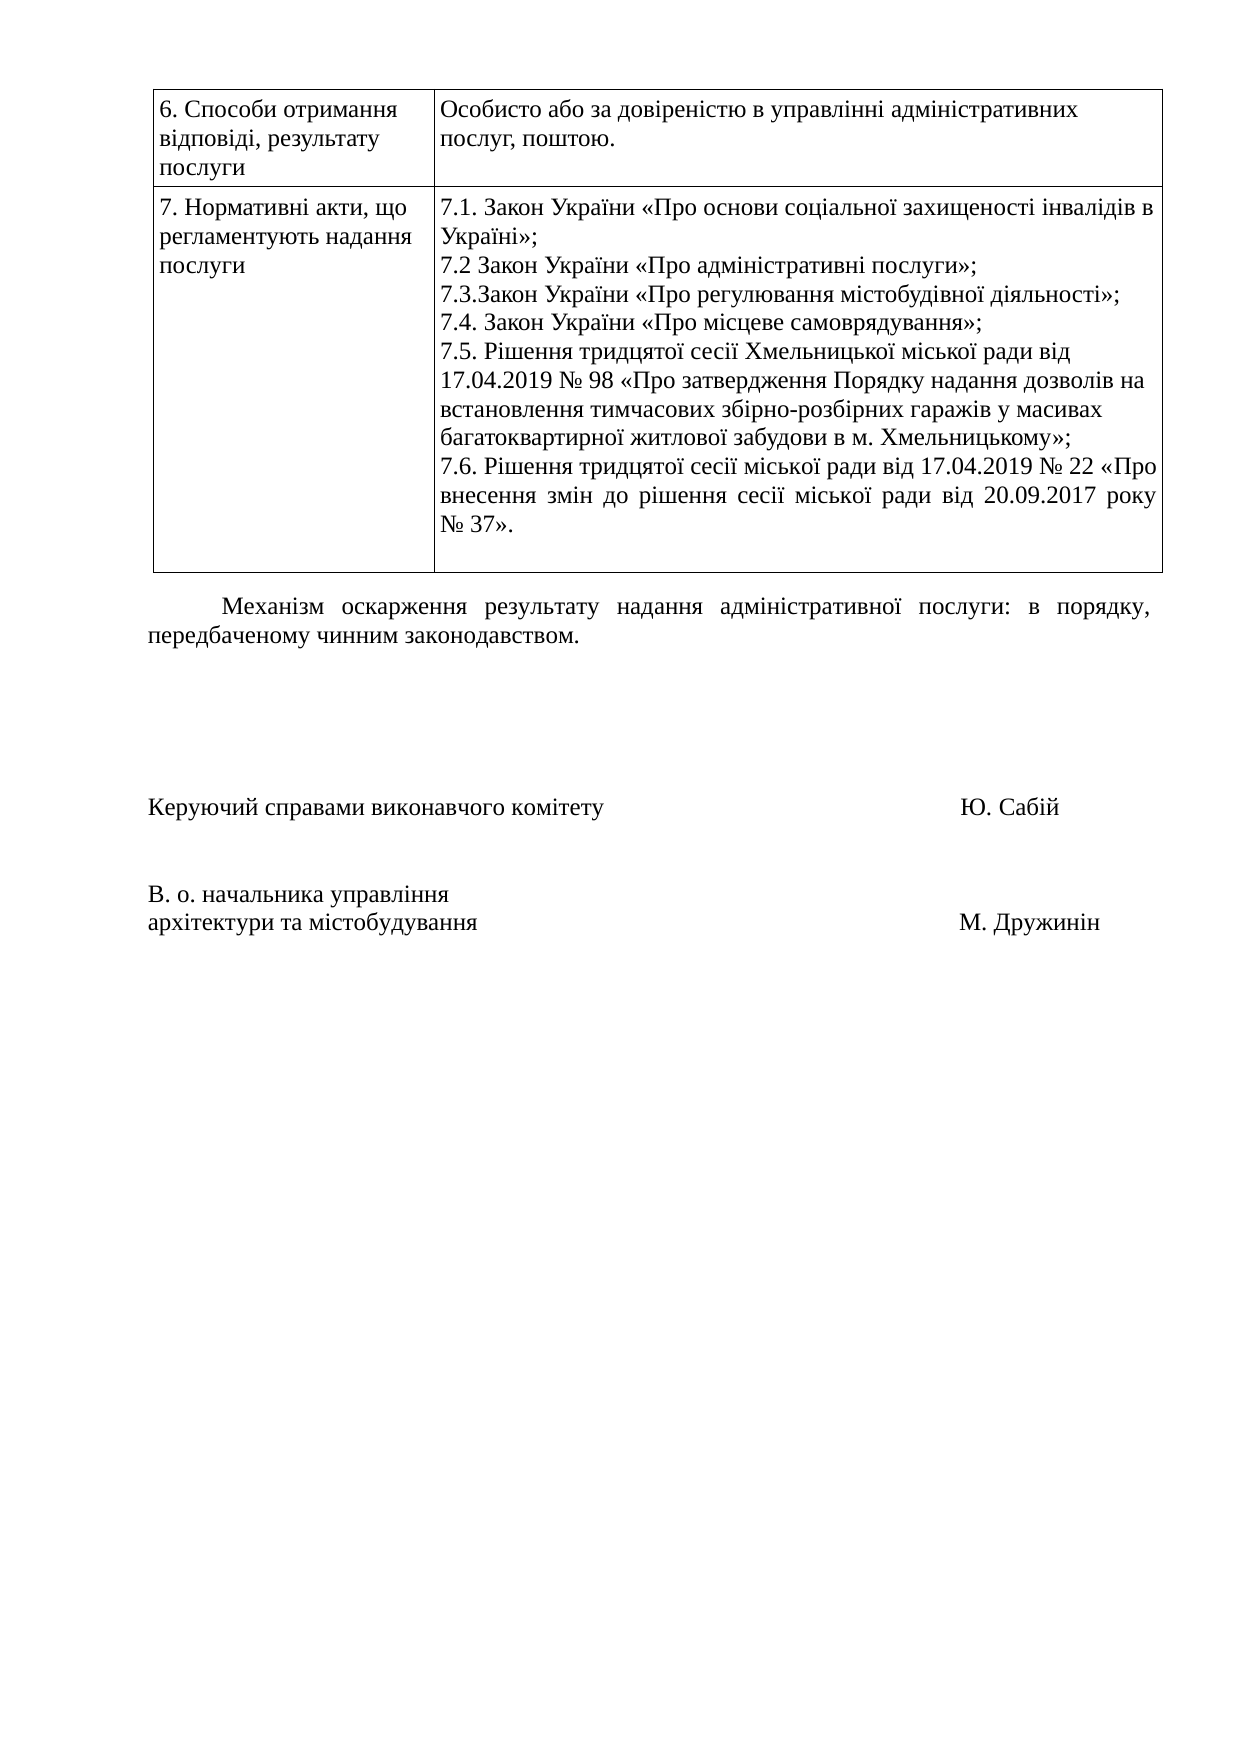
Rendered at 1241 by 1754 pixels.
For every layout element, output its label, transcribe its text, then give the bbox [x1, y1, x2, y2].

table_cell 7.1. Закон України «Про основи соціальної захищеності інвалідів в Україні»; 7.2 Закон України «Про адміністративні послуги»; 7.3.Закон України «Про регулювання містобудівної діяльності»; 7.4. Закон України «Про місцеве самоврядування»; 7.5. Рішення тридцятої сесії Хмельницької міської ради від 17.04.2019 № 98 «Про затвердження Порядку надання дозволів на встановлення тимчасових збірно-розбірних гаражів у масивах багатоквартирної житлової забудови в м. Хмельницькому»; 7.6. Рішення тридцятої сесії міської ради від 17.04.2019 № 22 «Про внесення змін до рішення сесії міської ради від 20.09.2017 року № 37». [435, 187, 1162, 572]
text архітектури та містобудування М. Дружинін [148, 907, 1152, 936]
text В. о. начальника управління [148, 879, 1152, 907]
table_cell 7. Нормативні акти, що регламентують надання послуги [154, 187, 434, 572]
text Керуючий справами виконавчого комітету Ю. Сабій [148, 792, 1152, 821]
table_cell Особисто або за довіреністю в управлінні адміністративних послуг, поштою. [435, 90, 1162, 186]
table_cell 6. Способи отримання відповіді, результату послуги [154, 90, 434, 186]
text Механізм оскарження результату надання адміністративної послуги: в порядку, передбаченому чинним законодавством. [148, 591, 1152, 649]
